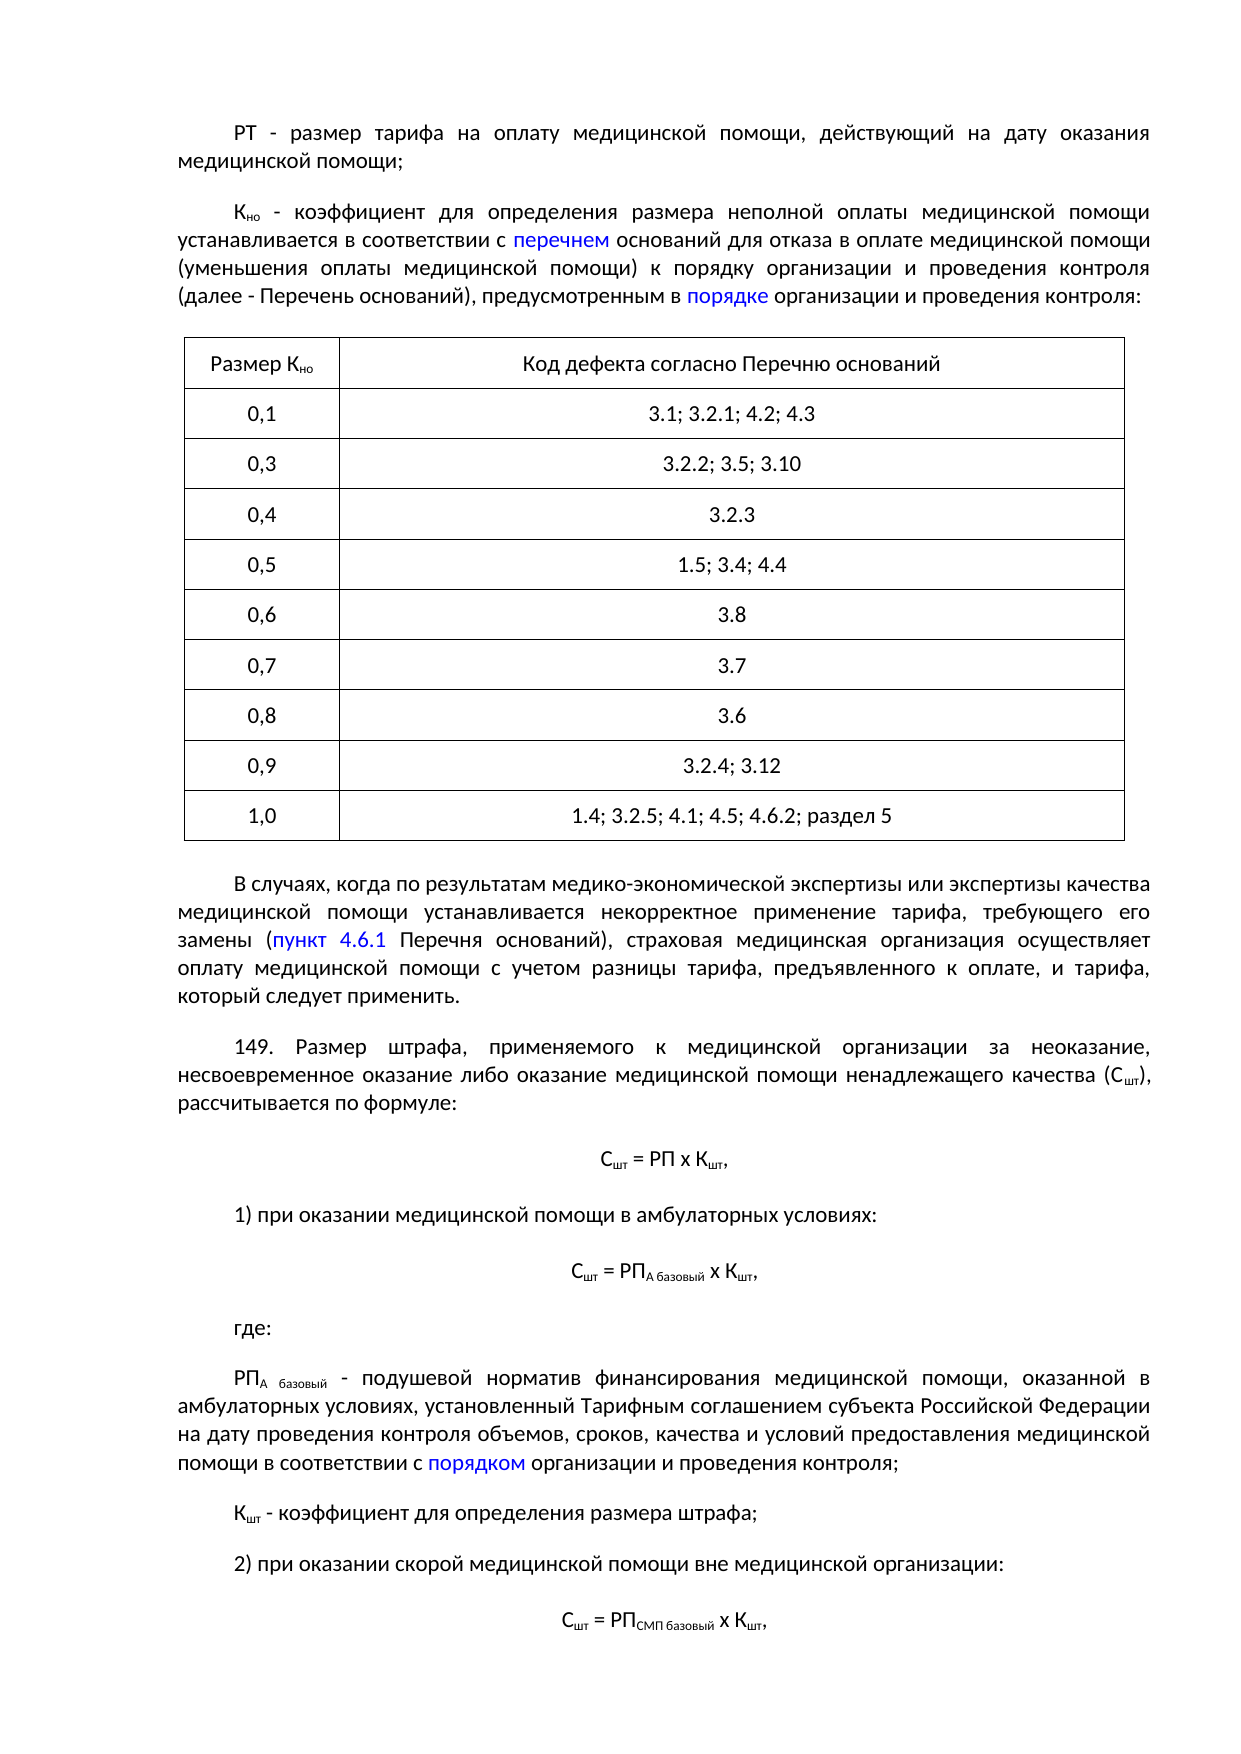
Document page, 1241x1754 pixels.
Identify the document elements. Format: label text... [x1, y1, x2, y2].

table_cell 3.7 [340, 640, 1124, 689]
table_cell 0,1 [185, 389, 339, 438]
table_cell 3.8 [340, 590, 1124, 639]
table_cell 3.2.3 [340, 489, 1124, 538]
table_cell 3.2.4; 3.12 [340, 741, 1124, 790]
table_cell 3.6 [340, 690, 1124, 740]
table_cell 0,6 [185, 590, 339, 639]
text Сшт = РПА базовый x Кшт, [177, 1257, 1152, 1284]
table_cell 1.4; 3.2.5; 4.1; 4.5; 4.6.2; раздел 5 [340, 791, 1124, 840]
table_cell 0,5 [185, 540, 339, 589]
text 2) при оказании скорой медицинской помощи вне медицинской организации: [177, 1549, 1152, 1577]
table_header Код дефекта согласно Перечню оснований [340, 338, 1124, 387]
text где: [177, 1313, 1152, 1341]
table_cell 0,8 [185, 690, 339, 740]
text Кшт - коэффициент для определения размера штрафа; [177, 1498, 1152, 1527]
text 1) при оказании медицинской помощи в амбулаторных условиях: [177, 1201, 1152, 1228]
text РТ - размер тарифа на оплату медицинской помощи, действующий на дату оказания медицинской помощи; [177, 118, 1152, 174]
text Сшт = РПСМП базовый x Кшт, [177, 1606, 1152, 1633]
text РПА базовый - подушевой норматив финансирования медицинской помощи, оказанной в амбулаторных условиях, установленный Тарифным соглашением субъекта Российской Федерации на дату проведения контроля объемов, сроков, качества и условий предоставления медицинской помощи в соответствии с порядком организации и проведения контроля; [177, 1363, 1152, 1476]
table_header Размер Кно [185, 338, 339, 387]
text В случаях, когда по результатам медико-экономической экспертизы или экспертизы качества медицинской помощи устанавливается некорректное применение тарифа, требующего его замены (пункт 4.6.1 Перечня оснований), страховая медицинская организация осуществляет оплату медицинской помощи с учетом разницы тарифа, предъявленного к оплате, и тарифа, который следует применить. [177, 869, 1152, 1009]
table_cell 0,4 [185, 489, 339, 538]
text Сшт = РП x Кшт, [177, 1144, 1152, 1172]
table_cell 1.5; 3.4; 4.4 [340, 540, 1124, 589]
table_cell 1,0 [185, 791, 339, 840]
table_cell 3.1; 3.2.1; 4.2; 4.3 [340, 389, 1124, 438]
table_cell 0,9 [185, 741, 339, 790]
text 149. Размер штрафа, применяемого к медицинской организации за неоказание, несвоевременное оказание либо оказание медицинской помощи ненадлежащего качества (Сшт), рассчитывается по формуле: [177, 1032, 1152, 1116]
table_cell 0,7 [185, 640, 339, 689]
table_cell 0,3 [185, 439, 339, 488]
text Кно - коэффициент для определения размера неполной оплаты медицинской помощи устанавливается в соответствии с перечнем оснований для отказа в оплате медицинской помощи (уменьшения оплаты медицинской помощи) к порядку организации и проведения контроля (далее - Перечень оснований), предусмотренным в порядке организации и проведения контроля: [177, 197, 1152, 309]
table_cell 3.2.2; 3.5; 3.10 [340, 439, 1124, 488]
